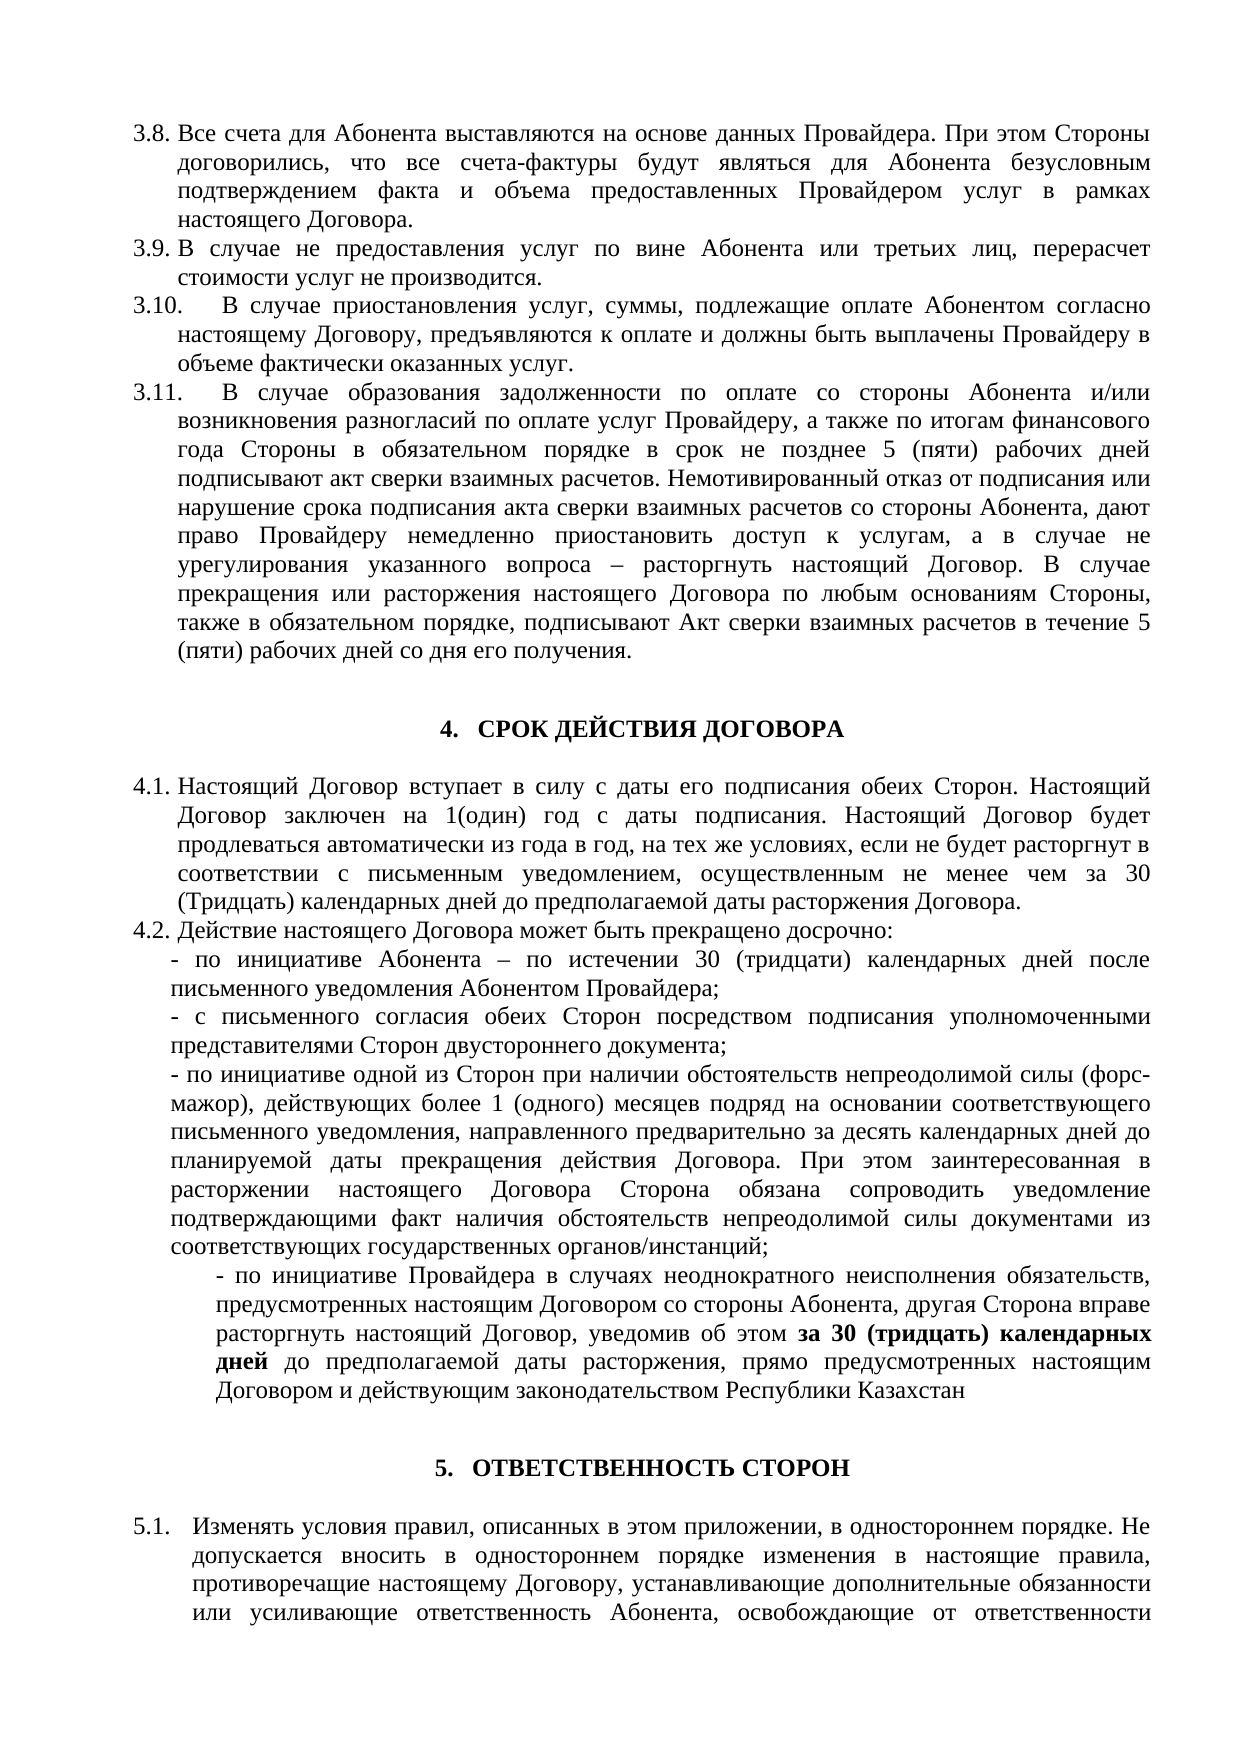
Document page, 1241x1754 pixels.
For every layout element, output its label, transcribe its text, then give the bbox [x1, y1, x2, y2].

list В случае приостановления услуг, суммы, подлежащие оплате Абонентом согласно настоящему Договору, предъявляются к оплате и должны быть выплачены Провайдеру в объеме фактически оказанных услуг. [133, 291, 1152, 377]
text - с письменного согласия обеих Сторон посредством подписания уполномоченными представителями Сторон двустороннего документа; [170, 1001, 1152, 1059]
list Ответственность Сторон [133, 1453, 1152, 1482]
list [133, 1511, 1152, 1626]
text - по инициативе одной из Сторон при наличии обстоятельств непреодолимой силы (форс-мажор), действующих более 1 (одного) месяцев подряд на основании соответствующего письменного уведомления, направленного предварительно за десять календарных дней до планируемой даты прекращения действия Договора. При этом заинтересованная в расторжении настоящего Договора Сторона обязана сопроводить уведомление подтверждающими факт наличия обстоятельств непреодолимой силы документами из соответствующих государственных органов/инстанций; [170, 1059, 1152, 1260]
text - по инициативе Абонента – по истечении 30 (тридцати) календарных дней после письменного уведомления Абонентом Провайдера; [170, 944, 1152, 1001]
list Настоящий Договор вступает в силу с даты его подписания обеих Сторон. Настоящий Договор заключен на 1(один) год с даты подписания. Настоящий Договор будет продлеваться автоматически из года в год, на тех же условиях, если не будет расторгнут в соответствии с письменным уведомлением, осуществленным не менее чем за 30 (Тридцать) календарных дней до предполагаемой даты расторжения Договора. [133, 771, 1152, 915]
list Срок действия Договора [133, 714, 1152, 743]
list Все счета для Абонента выставляются на основе данных Провайдера. При этом Стороны договорились, что все счета-фактуры будут являться для Абонента безусловным подтверждением факта и объема предоставленных Провайдером услуг в рамках настоящего Договора. [133, 118, 1152, 233]
text - по инициативе Провайдера в случаях неоднократного неисполнения обязательств, предусмотренных настоящим Договором со стороны Абонента, другая Сторона вправе расторгнуть настоящий Договор, уведомив об этом за 30 (тридцать) календарных дней до предполагаемой даты расторжения, прямо предусмотренных настоящим Договором и действующим законодательством Республики Казахстан [216, 1260, 1152, 1404]
list Действие настоящего Договора может быть прекращено досрочно: [133, 915, 1152, 944]
list В случае образования задолженности по оплате со стороны Абонента и/или возникновения разногласий по оплате услуг Провайдеру, а также по итогам финансового года Стороны в обязательном порядке в срок не позднее 5 (пяти) рабочих дней подписывают акт сверки взаимных расчетов. Немотивированный отказ от подписания или нарушение срока подписания акта сверки взаимных расчетов со стороны Абонента, дают право Провайдеру немедленно приостановить доступ к услугам, а в случае не урегулирования указанного вопроса – расторгнуть настоящий Договор. В случае прекращения или расторжения настоящего Договора по любым основаниям Стороны, также в обязательном порядке, подписывают Акт сверки взаимных расчетов в течение 5 (пяти) рабочих дней со дня его получения. [133, 377, 1152, 664]
list В случае не предоставления услуг по вине Абонента или третьих лиц, перерасчет стоимости услуг не производится. [133, 233, 1152, 291]
